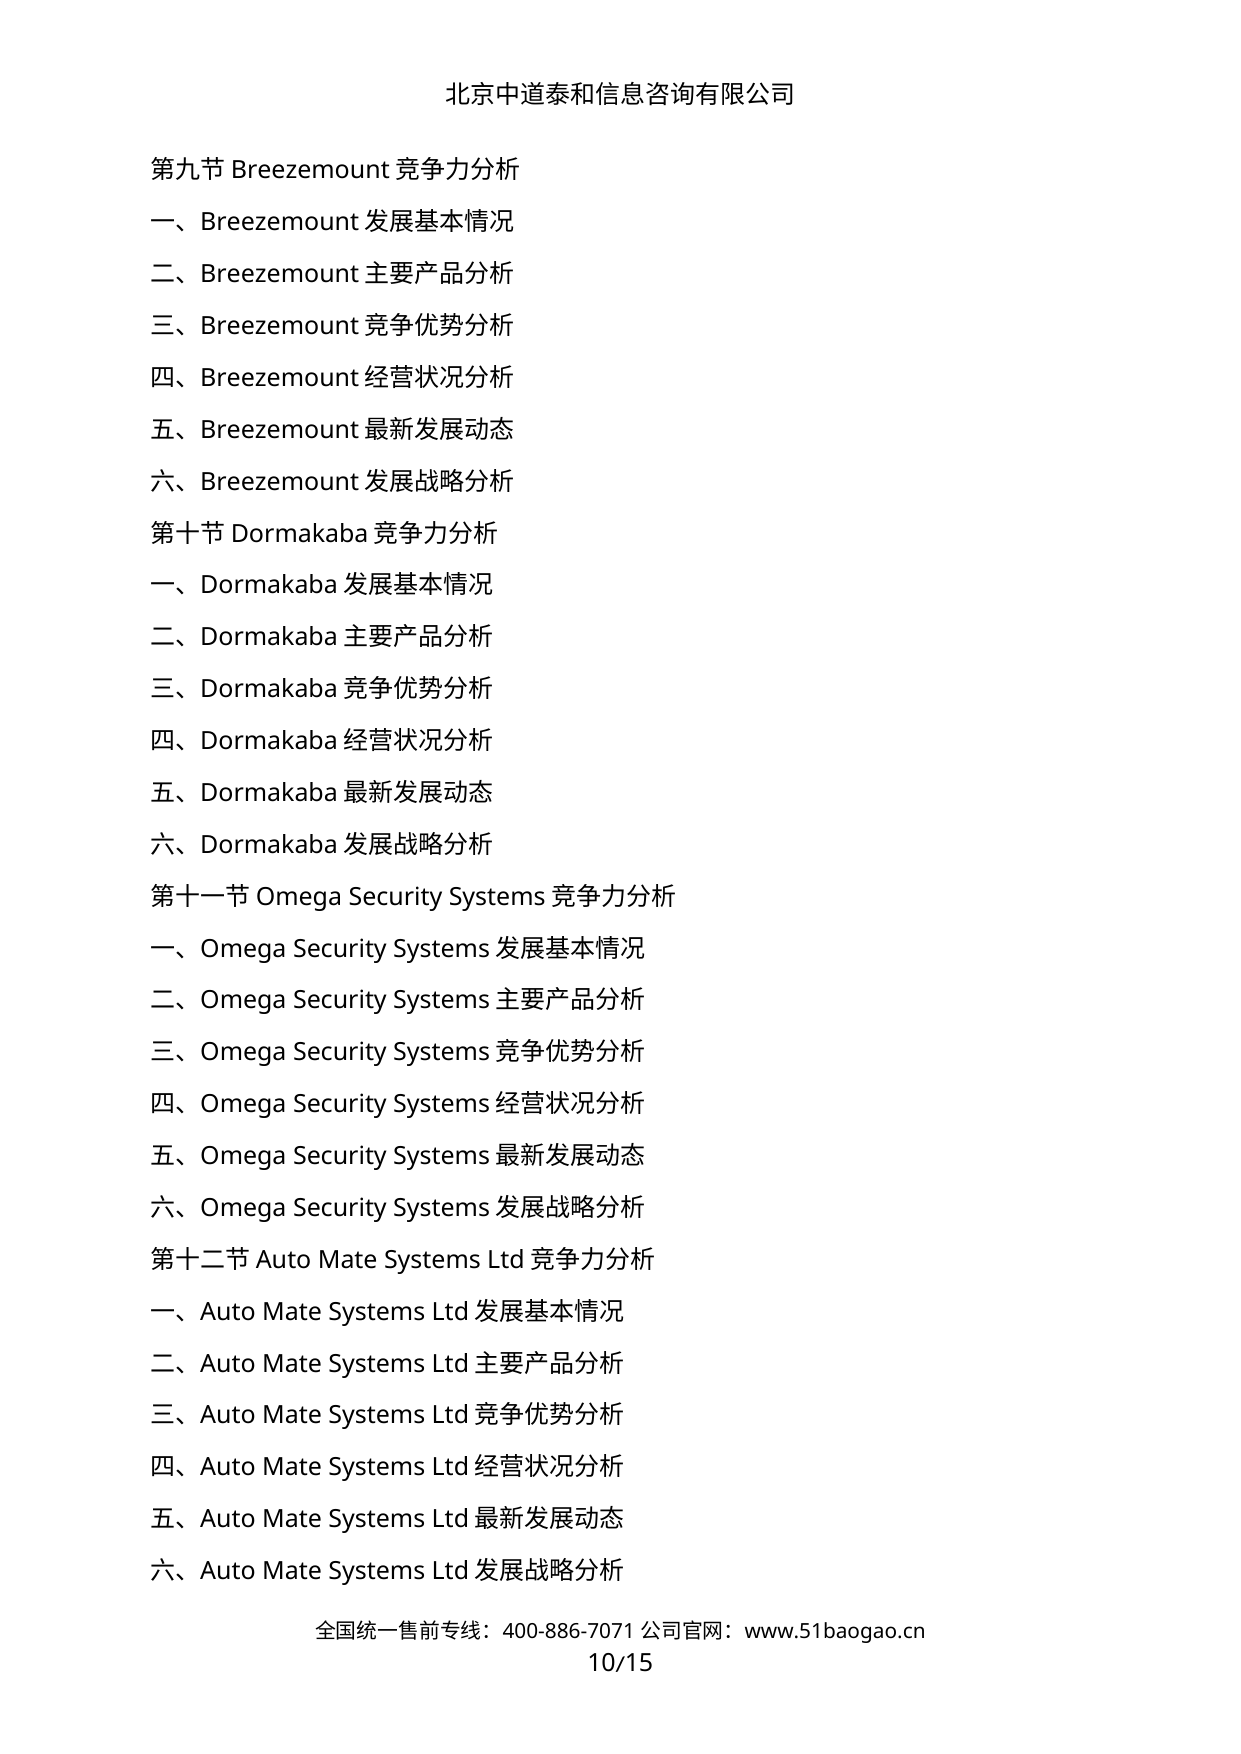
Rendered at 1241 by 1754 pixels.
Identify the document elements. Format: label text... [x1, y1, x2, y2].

text 三、Dormakaba竞争优势分析 [150, 669, 1090, 705]
text 六、Auto Mate Systems Ltd发展战略分析 [150, 1551, 1090, 1587]
text 五、Omega Security Systems最新发展动态 [150, 1136, 1090, 1172]
text 二、Auto Mate Systems Ltd主要产品分析 [150, 1343, 1090, 1379]
text 一、Dormakaba发展基本情况 [150, 565, 1090, 601]
text 二、Breezemount主要产品分析 [150, 254, 1090, 290]
text 三、Auto Mate Systems Ltd竞争优势分析 [150, 1395, 1090, 1431]
text 第十一节 Omega Security Systems竞争力分析 [150, 876, 1090, 912]
text 二、Omega Security Systems主要产品分析 [150, 980, 1090, 1016]
text 二、Dormakaba主要产品分析 [150, 617, 1090, 653]
text 四、Breezemount经营状况分析 [150, 357, 1090, 394]
text 第十二节 Auto Mate Systems Ltd竞争力分析 [150, 1239, 1090, 1276]
text 三、Breezemount竞争优势分析 [150, 306, 1090, 342]
text 六、Dormakaba发展战略分析 [150, 824, 1090, 861]
text 五、Auto Mate Systems Ltd最新发展动态 [150, 1499, 1090, 1535]
text 五、Dormakaba最新发展动态 [150, 772, 1090, 809]
text 第九节 Breezemount竞争力分析 [150, 150, 1090, 186]
text 一、Omega Security Systems发展基本情况 [150, 928, 1090, 964]
text 六、Breezemount发展战略分析 [150, 461, 1090, 497]
text 四、Dormakaba经营状况分析 [150, 721, 1090, 757]
text 三、Omega Security Systems竞争优势分析 [150, 1032, 1090, 1068]
text 四、Auto Mate Systems Ltd经营状况分析 [150, 1447, 1090, 1483]
text 一、Auto Mate Systems Ltd发展基本情况 [150, 1291, 1090, 1327]
text 第十节 Dormakaba竞争力分析 [150, 513, 1090, 549]
text 五、Breezemount最新发展动态 [150, 409, 1090, 446]
text 六、Omega Security Systems发展战略分析 [150, 1187, 1090, 1224]
text 一、Breezemount发展基本情况 [150, 202, 1090, 238]
text 四、Omega Security Systems经营状况分析 [150, 1084, 1090, 1120]
